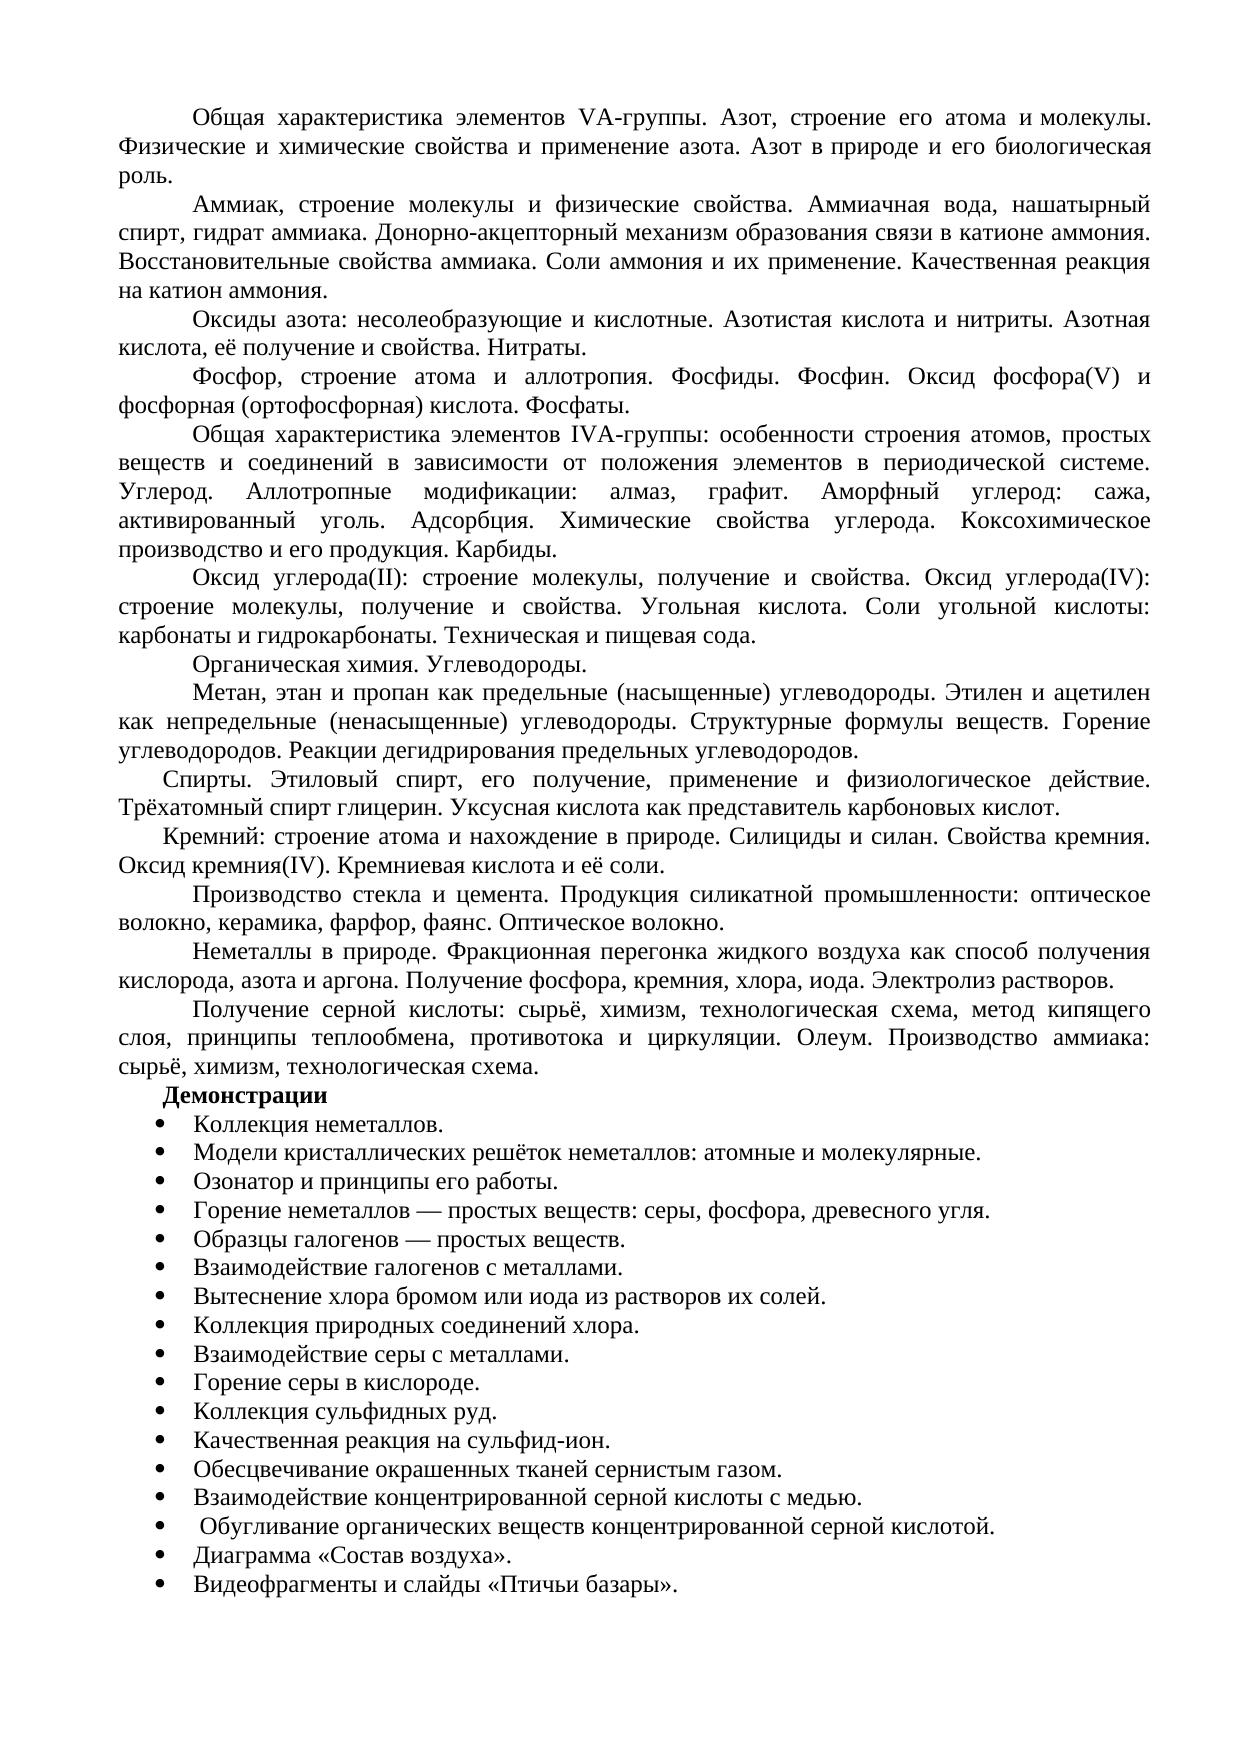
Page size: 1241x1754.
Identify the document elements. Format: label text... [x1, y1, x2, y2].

text Общая характеристика элементов VA-группы. Азот, строение его атома и молекулы. Физические и химические свойства и применение азота. Азот в природе и его биологическая роль. [118, 102, 1152, 189]
list Обугливание органических веществ концентрированной серной кислотой. [156, 1511, 1152, 1540]
text Оксид углерода(II): строение молекулы, получение и свойства. Оксид углерода(IV): строение молекулы, получение и свойства. Угольная кислота. Соли угольной кислоты: карбонаты и гидрокарбонаты. Техническая и пищевая сода. [118, 562, 1152, 649]
list Взаимодействие концентрированной серной кислоты с медью. [156, 1482, 1152, 1511]
text Кремний: строение атома и нахождение в природе. Силициды и силан. Свойства кремния. Оксид кремния(IV). Кремниевая кислота и её соли. [118, 821, 1152, 879]
text Аммиак, строение молекулы и физические свойства. Аммиачная вода, нашатырный спирт, гидрат аммиака. Донорно-акцепторный механизм образования связи в катионе аммония. Восстановительные свойства аммиака. Соли аммония и их применение. Качественная реакция на катион аммония. [118, 189, 1152, 304]
list Диаграмма «Состав воздуха». [156, 1540, 1152, 1569]
text Оксиды азота: несолеобразующие и кислотные. Азотистая кислота и нитриты. Азотная кислота, её получение и свойства. Нитраты. [118, 304, 1152, 361]
list Горение неметаллов — простых веществ: серы, фосфора, древесного угля. [156, 1195, 1152, 1224]
list Качественная реакция на сульфид-ион. [156, 1425, 1152, 1454]
list Взаимодействие серы с металлами. [156, 1339, 1152, 1367]
text Общая характеристика элементов IVА-группы: особенности строения атомов, простых веществ и соединений в зависимости от положения элементов в периодической системе. Углерод. Аллотропные модификации: алмаз, графит. Аморфный углерод: сажа, активированный уголь. Адсорбция. Химические свойства углерода. Коксохимическое производство и его продукция. Карбиды. [118, 419, 1152, 562]
list Коллекция природных соединений хлора. [156, 1310, 1152, 1339]
text Спирты. Этиловый спирт, его получение, применение и физиологическое действие. Трёхатомный спирт глицерин. Уксусная кислота как представитель карбоновых кислот. [118, 764, 1152, 821]
list Обесцвечивание окрашенных тканей сернистым газом. [156, 1454, 1152, 1482]
list Коллекция неметаллов. [156, 1109, 1152, 1137]
list Коллекция сульфидных руд. [156, 1396, 1152, 1425]
text Неметаллы в природе. Фракционная перегонка жидкого воздуха как способ получения кислорода, азота и аргона. Получение фосфора, кремния, хлора, иода. Электролиз растворов. [118, 936, 1152, 994]
text Получение серной кислоты: сырьё, химизм, технологическая схема, метод кипящего слоя, принципы теплообмена, противотока и циркуляции. Олеум. Производство аммиака: сырьё, химизм, технологическая схема. [118, 994, 1152, 1080]
list Взаимодействие галогенов с металлами. [156, 1252, 1152, 1281]
text Метан, этан и пропан как предельные (насыщенные) углеводороды. Этилен и ацетилен как непредельные (ненасыщенные) углеводороды. Структурные формулы веществ. Горение углеводородов. Реакции дегидрирования предельных углеводородов. [118, 677, 1152, 764]
list Модели кристаллических решёток неметаллов: атомные и молекулярные. [156, 1137, 1152, 1166]
text Органическая химия. Углеводороды. [118, 649, 1152, 677]
list Образцы галогенов — простых веществ. [156, 1224, 1152, 1252]
text Фосфор, строение атома и аллотропия. Фосфиды. Фосфин. Оксид фосфора(V) и фосфорная (ортофосфорная) кислота. Фосфаты. [118, 361, 1152, 419]
text Производство стекла и цемента. Продукция силикатной промышленности: оптическое волокно, керамика, фарфор, фаянс. Оптическое волокно. [118, 879, 1152, 936]
list Вытеснение хлора бромом или иода из растворов их солей. [156, 1281, 1152, 1310]
list Озонатор и принципы его работы. [156, 1166, 1152, 1195]
list Видеофрагменты и слайды «Птичьи базары». [156, 1569, 1152, 1597]
text Демонстрации [118, 1080, 1152, 1109]
list Горение серы в кислороде. [156, 1367, 1152, 1396]
